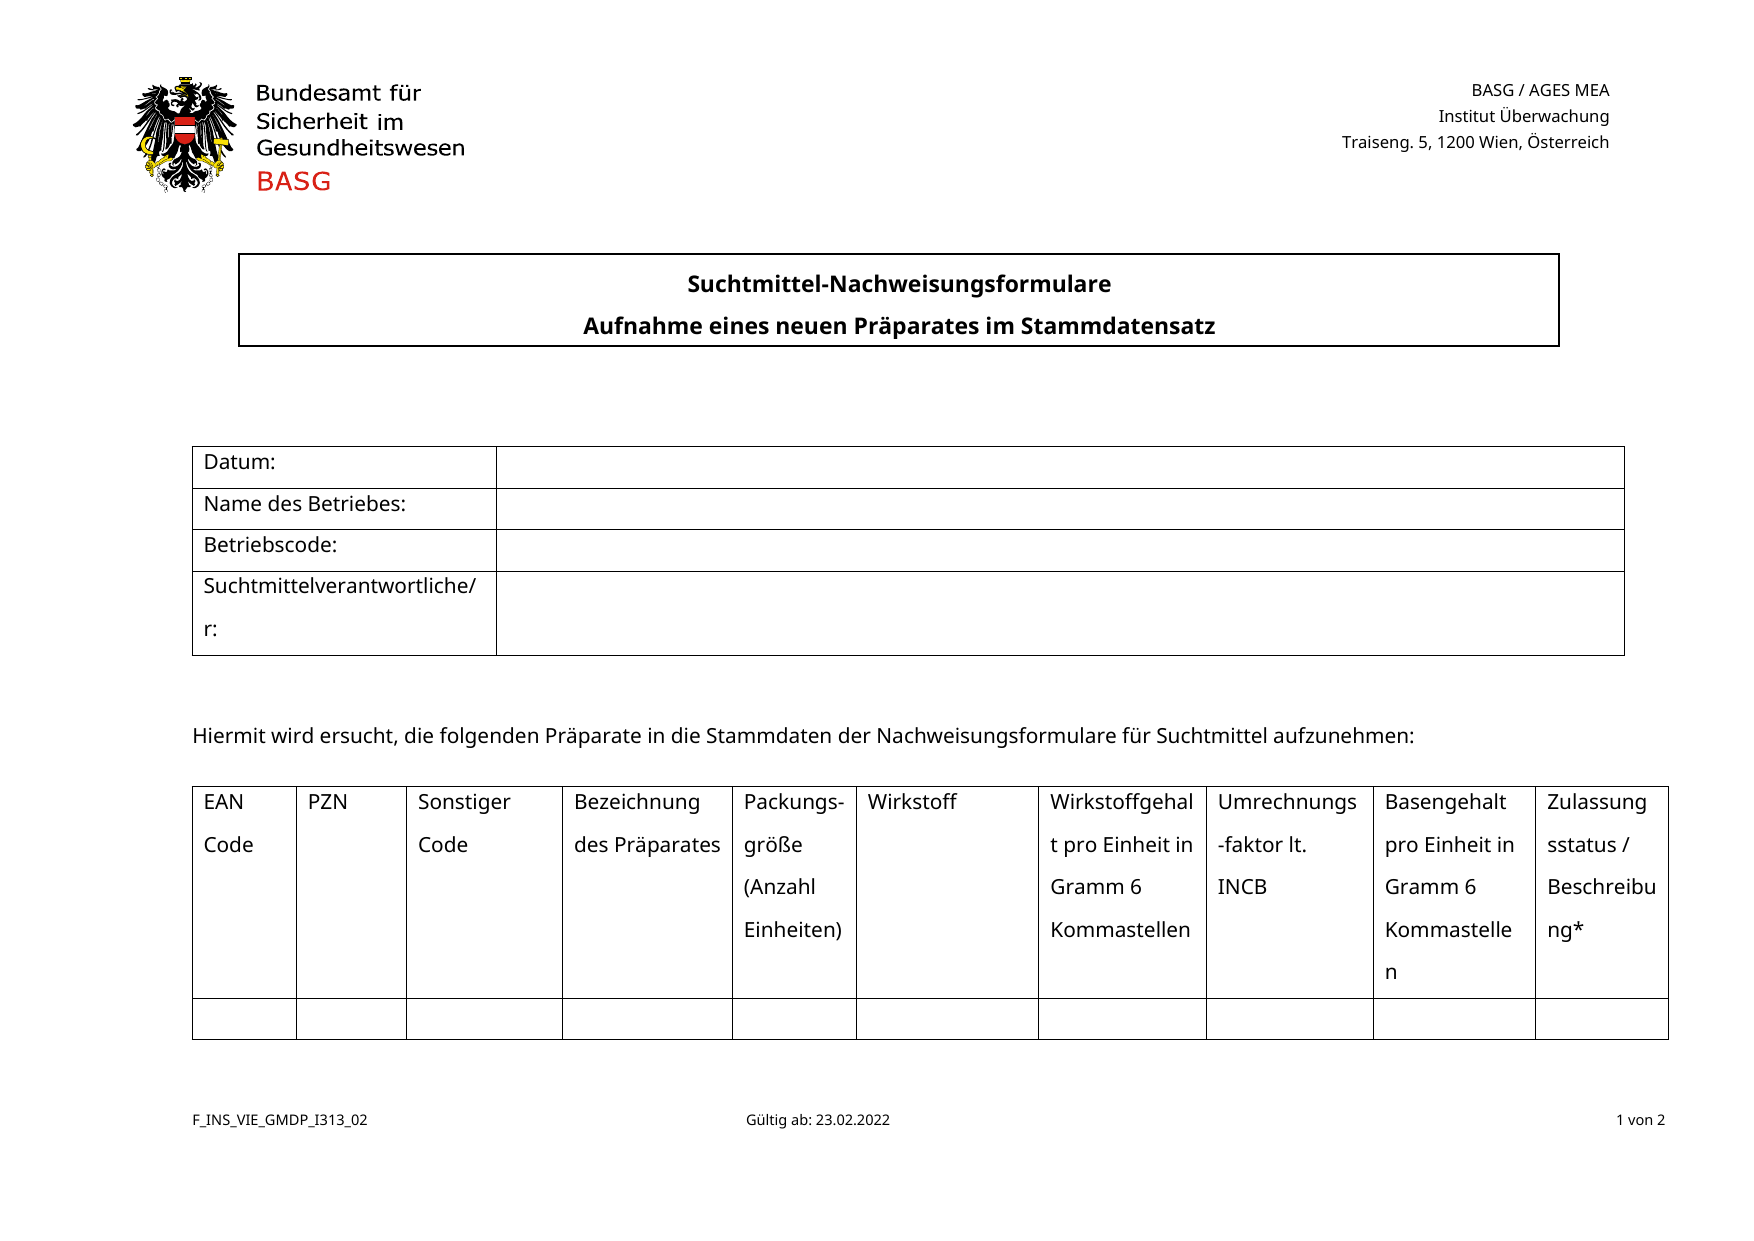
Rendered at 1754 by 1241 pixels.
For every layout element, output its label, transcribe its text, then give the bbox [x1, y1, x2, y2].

table_cell [193, 999, 296, 1039]
table_header EAN Code [193, 787, 296, 998]
table_cell [857, 999, 1038, 1039]
table_header Datum: [193, 447, 496, 488]
table_cell [497, 530, 1624, 571]
text Hiermit wird ersucht, die folgenden Präparate in die Stammdaten der Nachweisungsformulare für Suchtmittel aufzunehmen: [192, 721, 1518, 749]
table_header Umrechnungs-faktor lt. INCB [1207, 787, 1373, 998]
table_cell [297, 999, 406, 1039]
table_cell [1207, 999, 1373, 1039]
table_cell [1039, 999, 1206, 1039]
table_cell [733, 999, 856, 1039]
table_cell Betriebscode: [193, 530, 496, 571]
table_cell [497, 572, 1624, 654]
table_cell [407, 999, 562, 1039]
table_cell [1374, 999, 1535, 1039]
table_header Packungs-größe (Anzahl Einheiten) [733, 787, 856, 998]
table_header Wirkstoff [857, 787, 1038, 998]
table_header Wirkstoffgehalt pro Einheit in Gramm 6 Kommastellen [1039, 787, 1206, 998]
table_cell Name des Betriebes: [193, 489, 496, 529]
table_cell [497, 489, 1624, 529]
table_header [497, 447, 1624, 488]
table_header Bezeichnung des Präparates [563, 787, 732, 998]
table_cell [563, 999, 732, 1039]
table_header Sonstiger Code [407, 787, 562, 998]
table_header PZN [297, 787, 406, 998]
table_header Basengehalt pro Einheit in Gramm 6 Kommastellen [1374, 787, 1535, 998]
table_cell Suchtmittelverantwortliche/r: [193, 572, 496, 654]
table_cell [1536, 999, 1668, 1039]
table_header Zulassungsstatus / Beschreibung* [1536, 787, 1668, 998]
